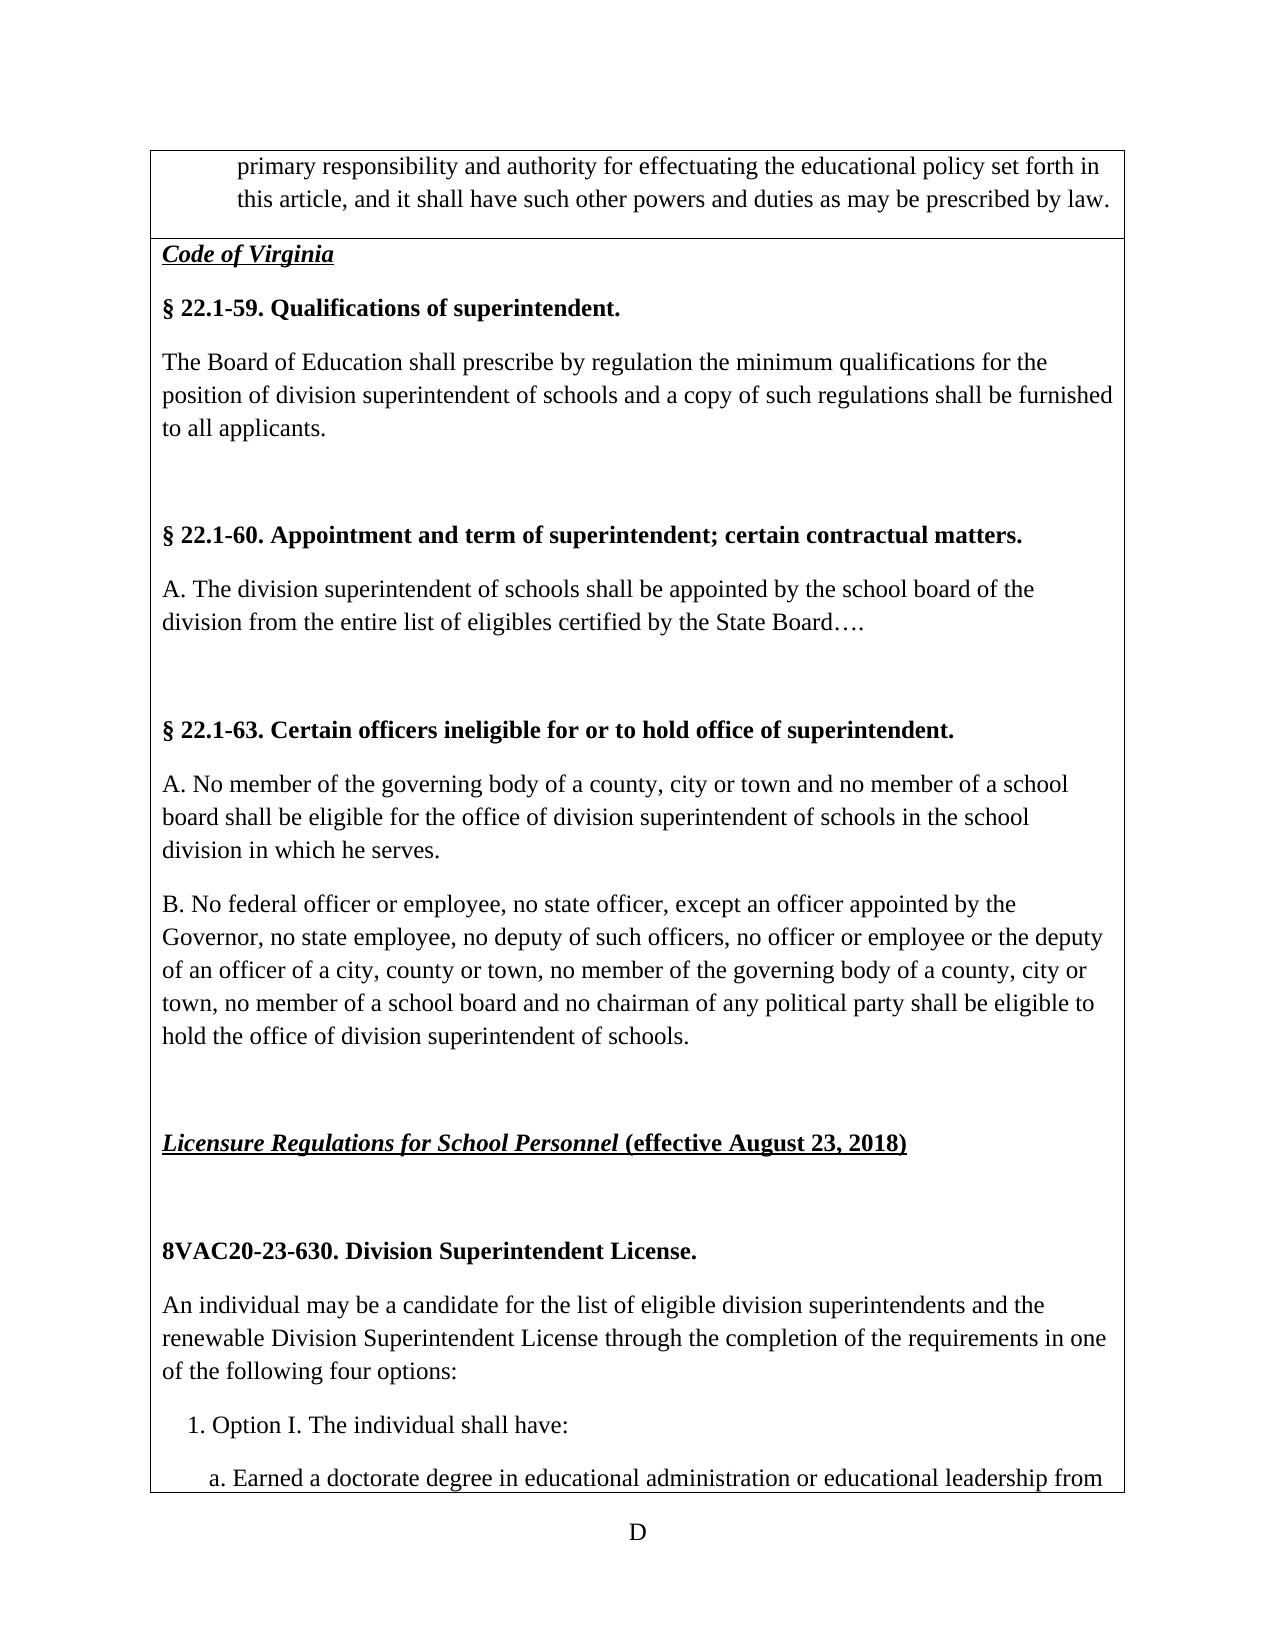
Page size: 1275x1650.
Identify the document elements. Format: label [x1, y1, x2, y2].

table_header [151, 151, 1124, 238]
table_cell [151, 239, 1124, 1492]
